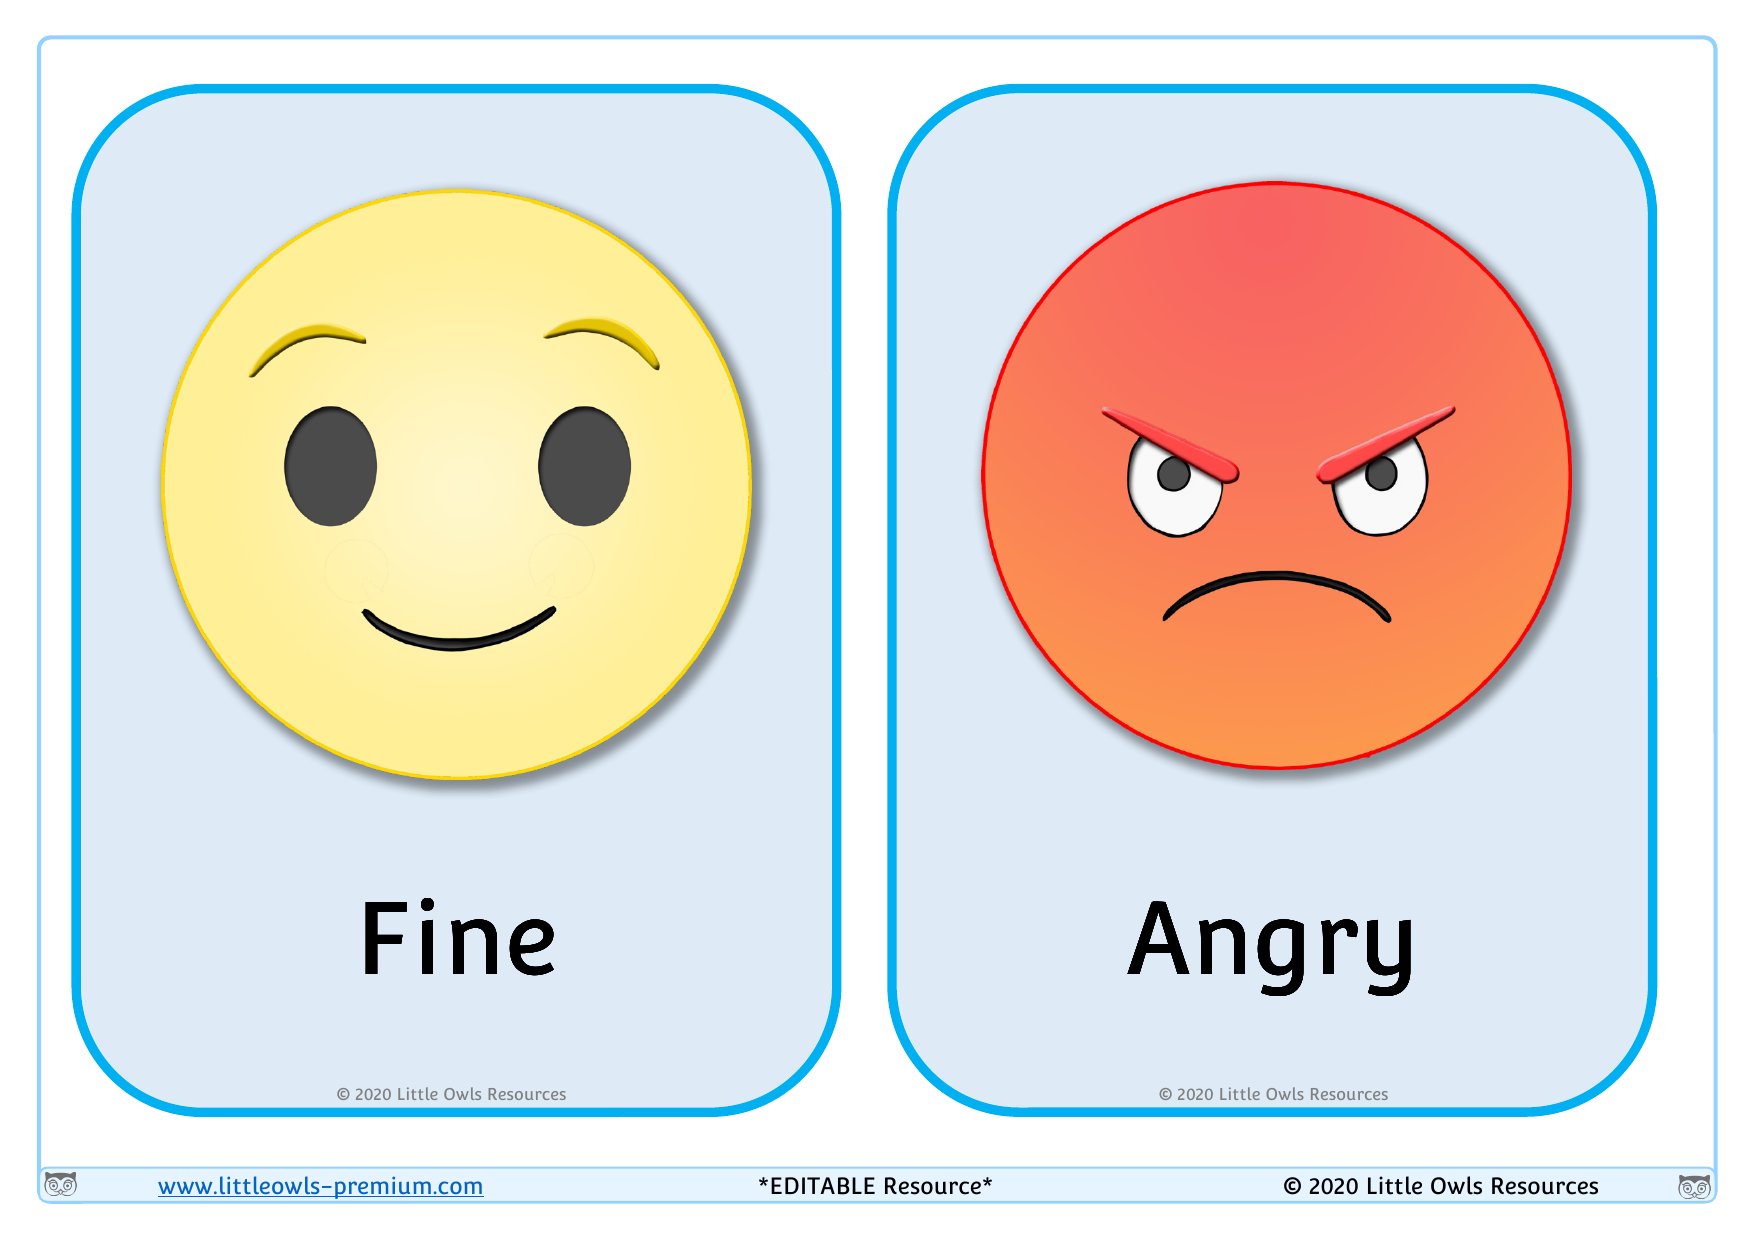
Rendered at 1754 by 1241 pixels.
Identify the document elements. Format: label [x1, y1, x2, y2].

picture [981, 181, 1572, 770]
picture [39, 1167, 84, 1203]
picture [1673, 1170, 1718, 1206]
picture [161, 189, 752, 780]
